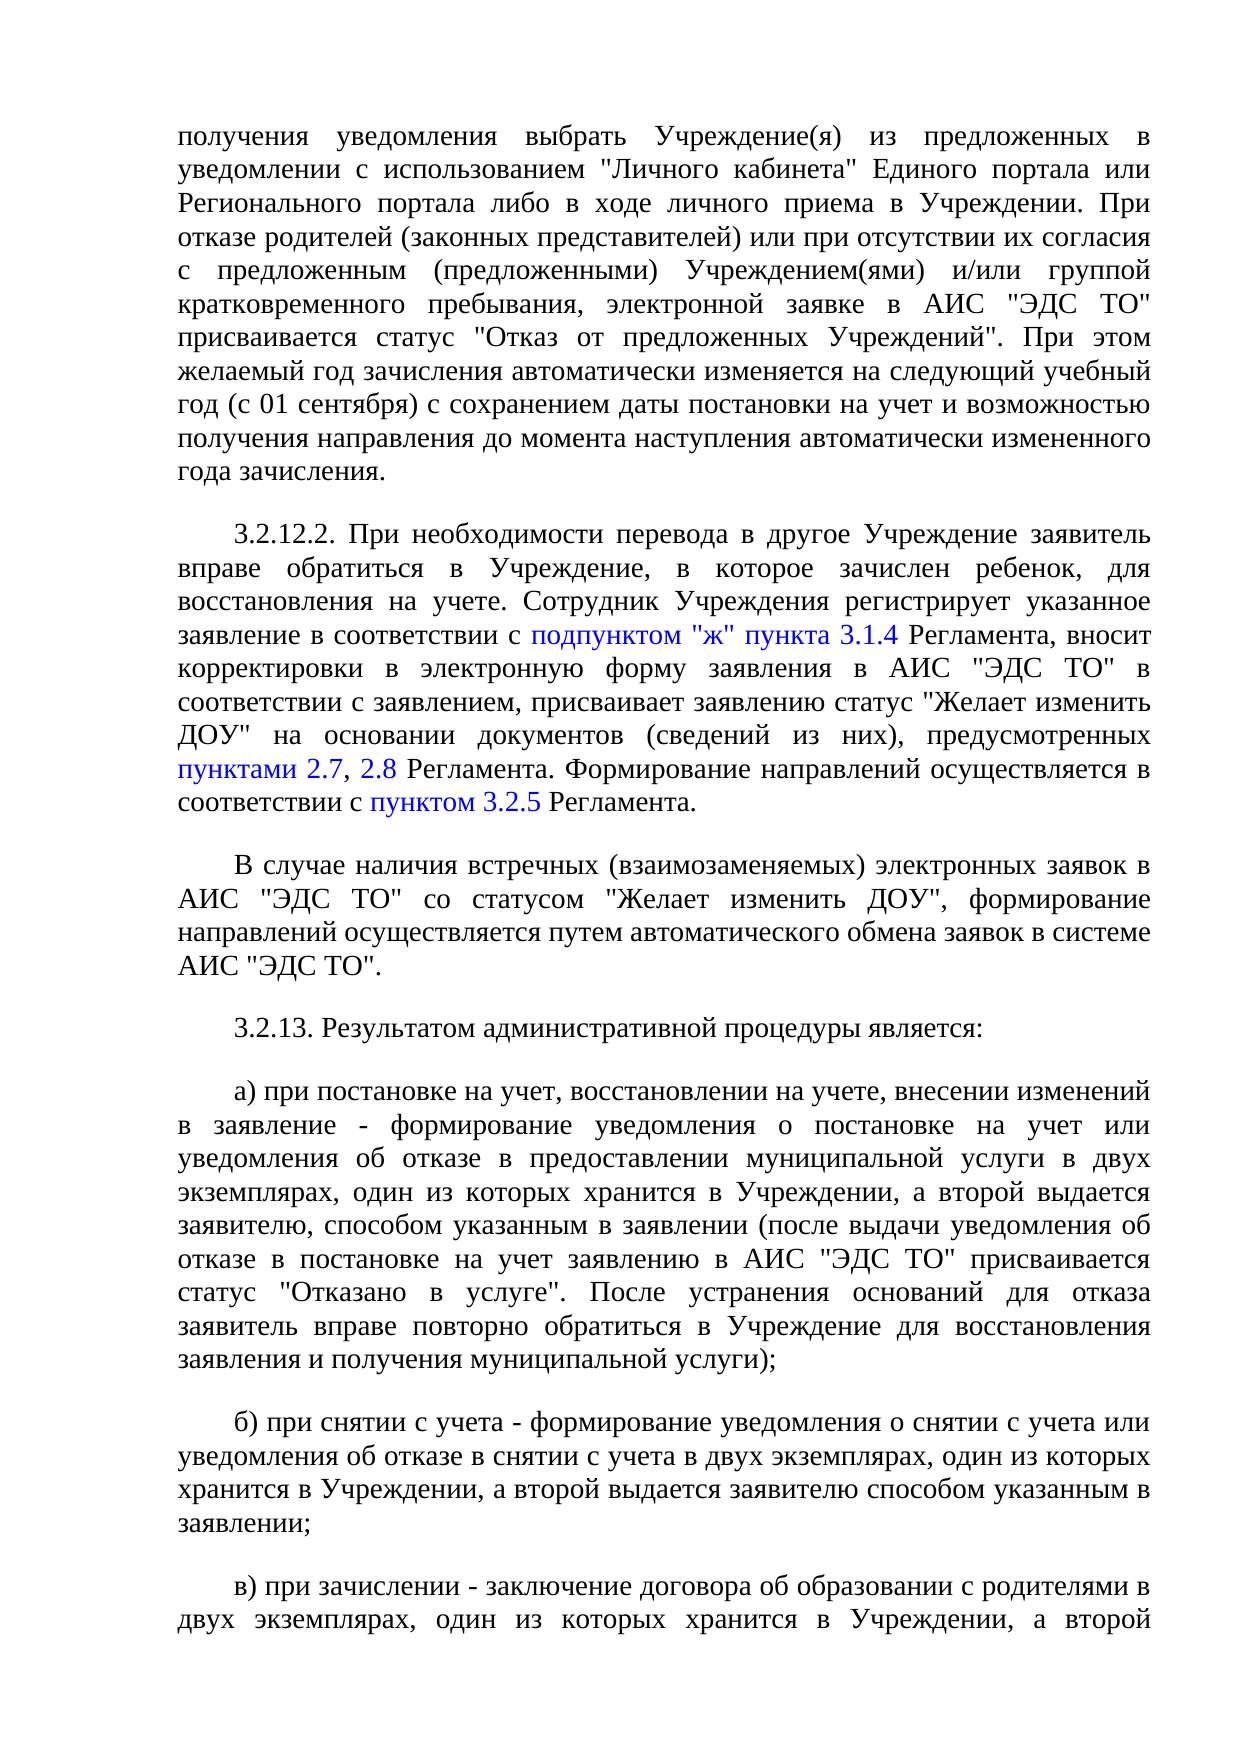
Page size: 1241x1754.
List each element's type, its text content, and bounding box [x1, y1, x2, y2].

text 3.2.12.2. При необходимости перевода в другое Учреждение заявитель вправе обратиться в Учреждение, в которое зачислен ребенок, для восстановления на учете. Сотрудник Учреждения регистрирует указанное заявление в соответствии с подпунктом "ж" пункта 3.1.4 Регламента, вносит корректировки в электронную форму заявления в АИС "ЭДС ТО" в соответствии с заявлением, присваивает заявлению статус "Желает изменить ДОУ" на основании документов (сведений из них), предусмотренных пунктами 2.7, 2.8 Регламента. Формирование направлений осуществляется в соответствии с пунктом 3.2.5 Регламента. [177, 516, 1152, 818]
text б) при снятии с учета - формирование уведомления о снятии с учета или уведомления об отказе в снятии с учета в двух экземплярах, один из которых хранится в Учреждении, а второй выдается заявителю способом указанным в заявлении; [177, 1404, 1152, 1538]
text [177, 118, 1152, 487]
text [177, 1568, 1152, 1635]
text В случае наличия встречных (взаимозаменяемых) электронных заявок в АИС "ЭДС ТО" со статусом "Желает изменить ДОУ", формирование направлений осуществляется путем автоматического обмена заявок в системе АИС "ЭДС ТО". [177, 847, 1152, 981]
text 3.2.13. Результатом административной процедуры является: [177, 1011, 1152, 1044]
text а) при постановке на учет, восстановлении на учете, внесении изменений в заявление - формирование уведомления о постановке на учет или уведомления об отказе в предоставлении муниципальной услуги в двух экземплярах, один из которых хранится в Учреждении, а второй выдается заявителю, способом указанным в заявлении (после выдачи уведомления об отказе в постановке на учет заявлению в АИС "ЭДС ТО" присваивается статус "Отказано в услуге". После устранения оснований для отказа заявитель вправе повторно обратиться в Учреждение для восстановления заявления и получения муниципальной услуги); [177, 1073, 1152, 1375]
